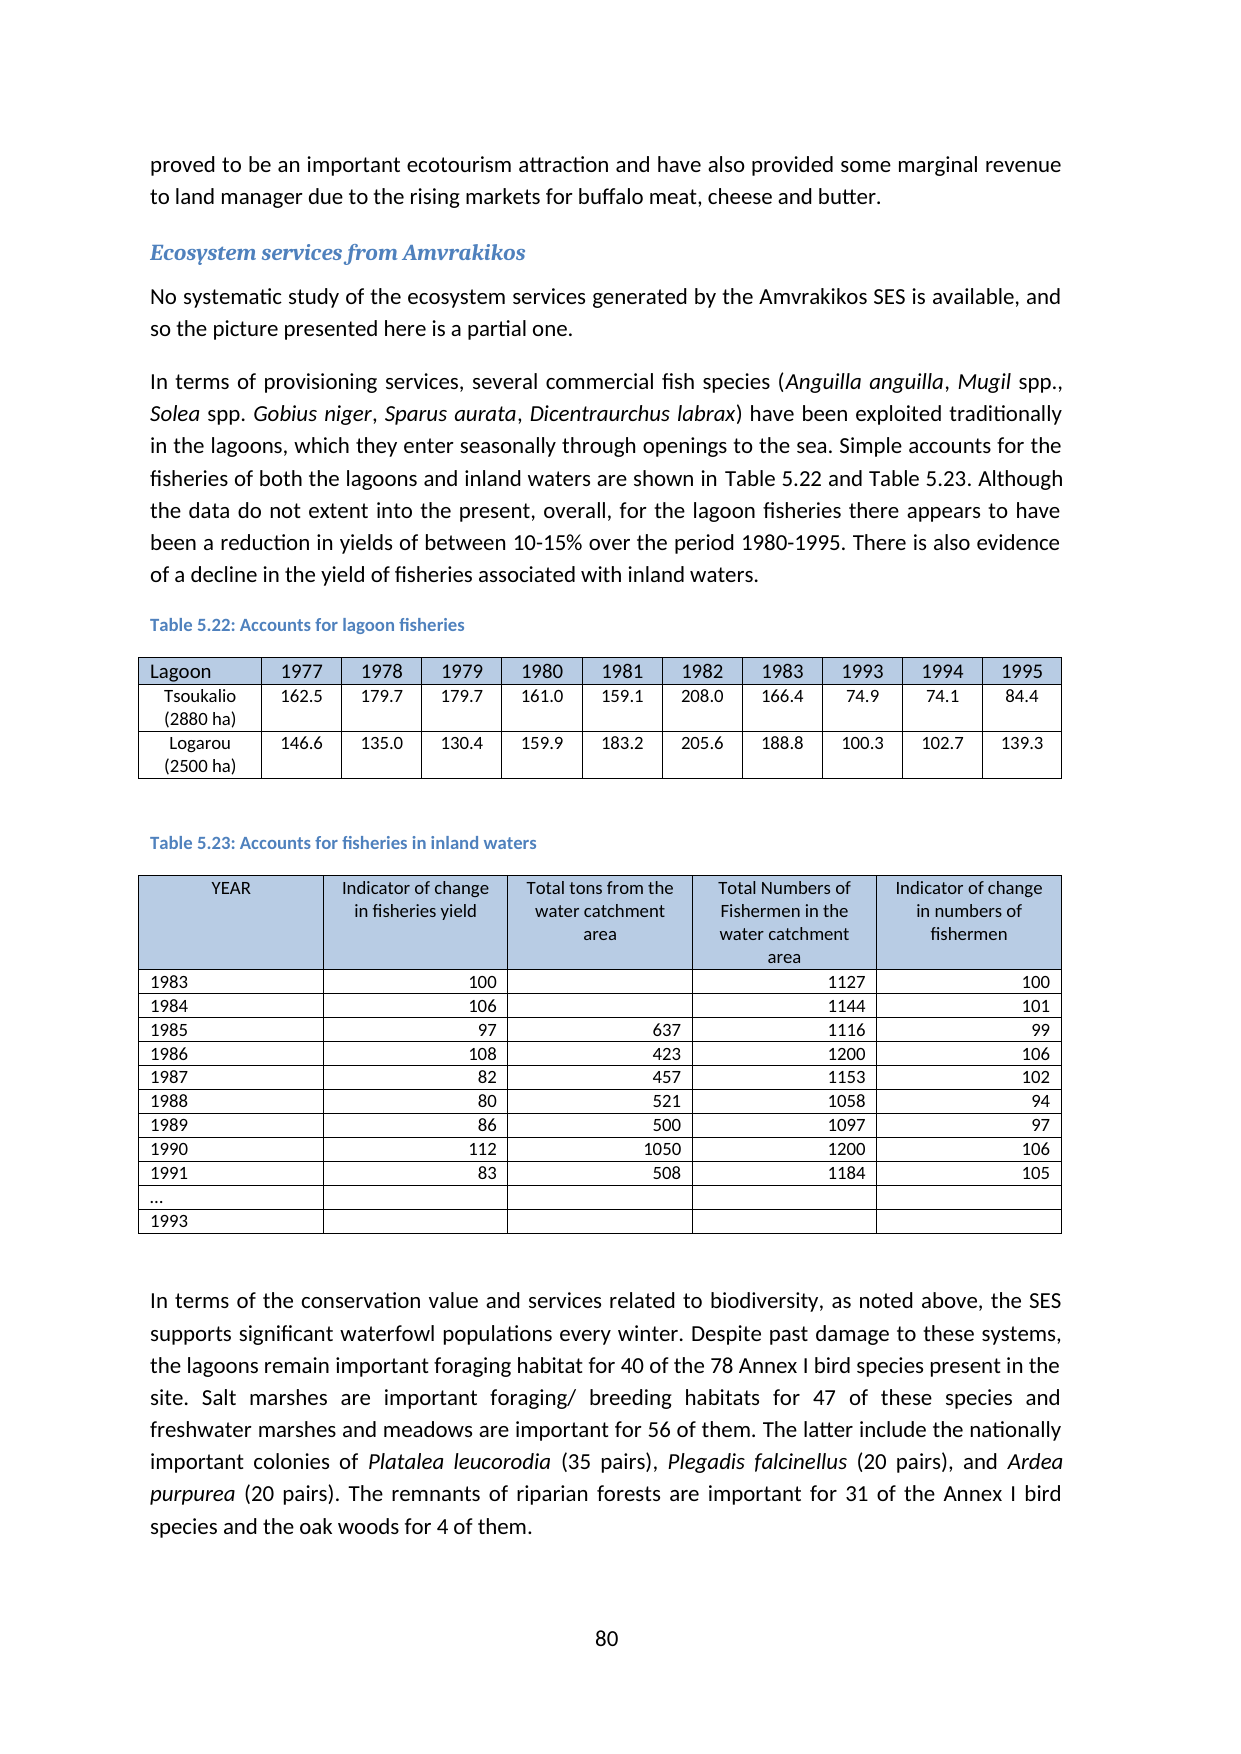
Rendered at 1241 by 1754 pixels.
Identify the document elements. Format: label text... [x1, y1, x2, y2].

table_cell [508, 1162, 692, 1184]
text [150, 150, 1063, 210]
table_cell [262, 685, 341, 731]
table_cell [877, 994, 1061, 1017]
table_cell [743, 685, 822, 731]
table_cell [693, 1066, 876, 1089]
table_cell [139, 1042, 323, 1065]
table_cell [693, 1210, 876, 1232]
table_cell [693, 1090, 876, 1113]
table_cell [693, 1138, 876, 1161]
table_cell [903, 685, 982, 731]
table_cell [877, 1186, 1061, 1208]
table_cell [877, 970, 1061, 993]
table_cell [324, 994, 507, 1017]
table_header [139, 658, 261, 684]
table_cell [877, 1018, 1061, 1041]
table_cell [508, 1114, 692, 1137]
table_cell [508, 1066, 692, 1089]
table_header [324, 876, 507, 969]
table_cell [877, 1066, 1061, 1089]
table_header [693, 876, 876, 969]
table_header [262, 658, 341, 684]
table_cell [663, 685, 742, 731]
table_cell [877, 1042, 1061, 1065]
text In terms of the conservation value and services related to biodiversity, as noted above, the SES supports significant waterfowl populations every winter. Despite past damage to these systems, the lagoons remain important foraging habitat for 40 of the 78 Annex I bird species present in the site. Salt marshes are important foraging/ breeding habitats for 47 of these species and freshwater marshes and meadows are important for 56 of them. The latter include the nationally important colonies of Platalea leucorodia (35 pairs), Plegadis falcinellus (20 pairs), and Ardea purpurea (20 pairs). The remnants of riparian forests are important for 31 of the Annex I bird species and the oak woods for 4 of them. [150, 1286, 1063, 1540]
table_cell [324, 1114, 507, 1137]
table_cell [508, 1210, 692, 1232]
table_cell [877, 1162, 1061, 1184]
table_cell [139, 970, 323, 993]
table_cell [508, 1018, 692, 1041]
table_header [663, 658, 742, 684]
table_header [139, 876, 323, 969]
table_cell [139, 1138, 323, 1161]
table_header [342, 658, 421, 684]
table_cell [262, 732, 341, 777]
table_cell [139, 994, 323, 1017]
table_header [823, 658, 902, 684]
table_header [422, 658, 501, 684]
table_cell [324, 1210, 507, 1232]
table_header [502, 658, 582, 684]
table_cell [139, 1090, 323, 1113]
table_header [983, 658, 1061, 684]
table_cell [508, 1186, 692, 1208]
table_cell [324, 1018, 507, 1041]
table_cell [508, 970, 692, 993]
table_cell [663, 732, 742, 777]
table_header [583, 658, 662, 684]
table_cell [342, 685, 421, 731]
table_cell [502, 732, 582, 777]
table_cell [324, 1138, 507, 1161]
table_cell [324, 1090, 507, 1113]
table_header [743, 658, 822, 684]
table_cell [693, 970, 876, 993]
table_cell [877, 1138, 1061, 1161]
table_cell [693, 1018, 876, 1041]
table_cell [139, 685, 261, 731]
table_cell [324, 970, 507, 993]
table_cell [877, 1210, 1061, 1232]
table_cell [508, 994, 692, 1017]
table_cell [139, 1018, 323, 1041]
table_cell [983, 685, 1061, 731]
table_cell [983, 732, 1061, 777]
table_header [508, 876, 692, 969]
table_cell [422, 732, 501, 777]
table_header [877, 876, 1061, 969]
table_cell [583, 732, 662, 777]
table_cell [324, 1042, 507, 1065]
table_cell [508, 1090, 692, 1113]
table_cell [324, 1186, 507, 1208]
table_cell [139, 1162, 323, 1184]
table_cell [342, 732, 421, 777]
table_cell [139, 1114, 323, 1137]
text No systematic study of the ecosystem services generated by the Amvrakikos SES is available, and so the picture presented here is a partial one. [150, 282, 1063, 342]
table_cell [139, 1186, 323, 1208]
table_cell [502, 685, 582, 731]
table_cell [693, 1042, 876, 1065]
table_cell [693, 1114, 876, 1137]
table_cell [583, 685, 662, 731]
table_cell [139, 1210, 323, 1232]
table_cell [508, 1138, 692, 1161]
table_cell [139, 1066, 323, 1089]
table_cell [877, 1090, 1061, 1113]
subtitle Ecosystem services from Amvrakikos [150, 239, 1063, 266]
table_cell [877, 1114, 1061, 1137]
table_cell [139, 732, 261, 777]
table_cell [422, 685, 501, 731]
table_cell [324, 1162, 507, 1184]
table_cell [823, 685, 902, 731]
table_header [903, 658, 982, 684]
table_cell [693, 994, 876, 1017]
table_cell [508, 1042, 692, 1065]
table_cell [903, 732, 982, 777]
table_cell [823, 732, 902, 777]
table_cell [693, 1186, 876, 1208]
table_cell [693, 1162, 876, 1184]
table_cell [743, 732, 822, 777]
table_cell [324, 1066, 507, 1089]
